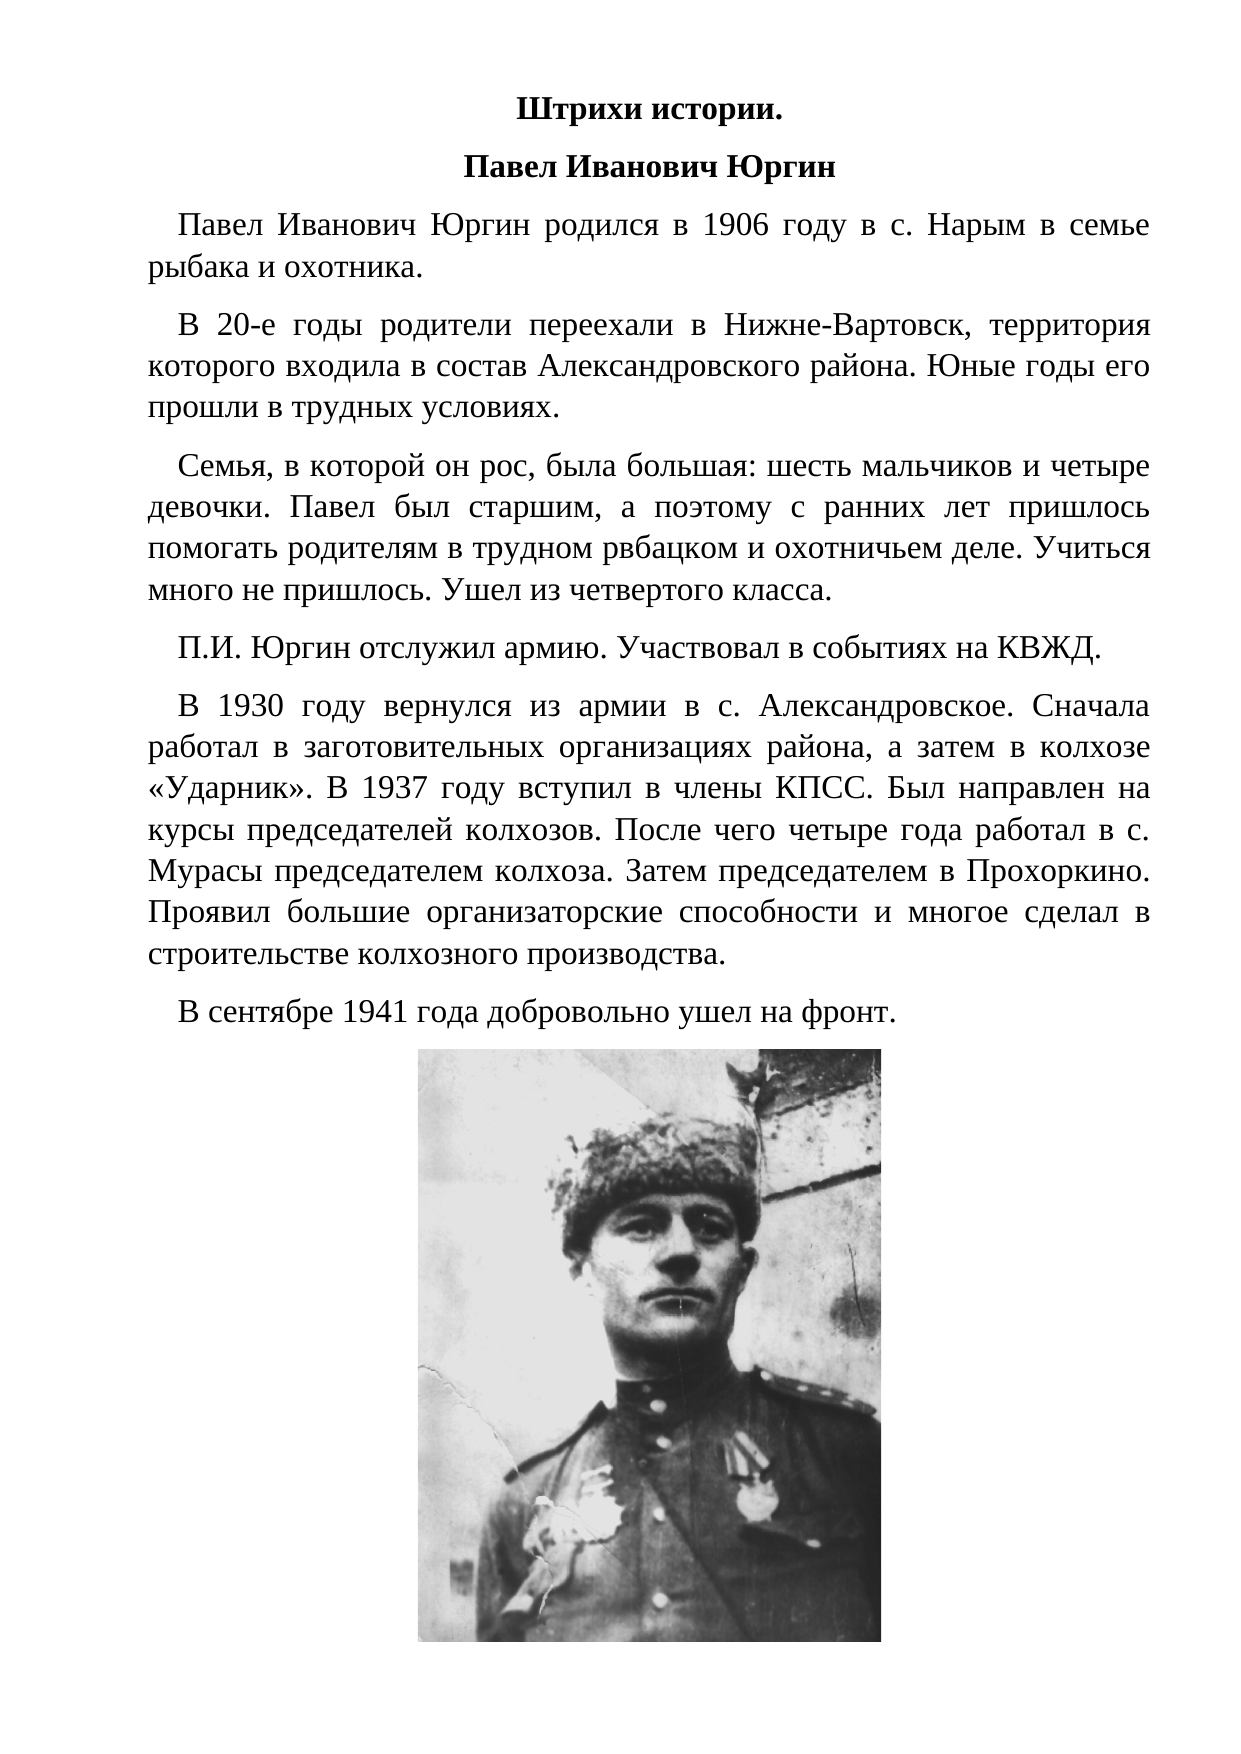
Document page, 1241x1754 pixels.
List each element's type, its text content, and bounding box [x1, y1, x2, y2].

text В 1930 году вернулся из армии в с. Александровское. Сначала работал в заготовительных организациях района, а затем в колхозе «Ударник». В 1937 году вступил в члены КПСС. Был направлен на курсы председателей колхозов. После чего четыре года работал в с. Мурасы председателем колхоза. Затем председателем в Прохоркино. Проявил большие организаторские способности и многое сделал в строительстве колхозного производства. [148, 685, 1152, 971]
text П.И. Юргин отслужил армию. Участвовал в событиях на КВЖД. [148, 627, 1152, 665]
picture [417, 1049, 882, 1642]
text В сентябре 1941 года добровольно ушел на фронт. [148, 991, 1152, 1029]
text В 20-е годы родители переехали в Нижне-Вартовск, территория которого входила в состав Александровского района. Юные годы его прошли в трудных условиях. [148, 304, 1152, 425]
text Семья, в которой он рос, была большая: шесть мальчиков и четыре девочки. Павел был старшим, а поэтому с ранних лет пришлось помогать родителям в трудном рвбацком и охотничьем деле. Учиться много не пришлось. Ушел из четвертого класса. [148, 445, 1152, 607]
text Штрихи истории. [148, 89, 1152, 127]
text Павел Иванович Юргин родился в 1906 году в с. Нарым в семье рыбака и охотника. [148, 205, 1152, 284]
text Павел Иванович Юргин [148, 147, 1152, 185]
